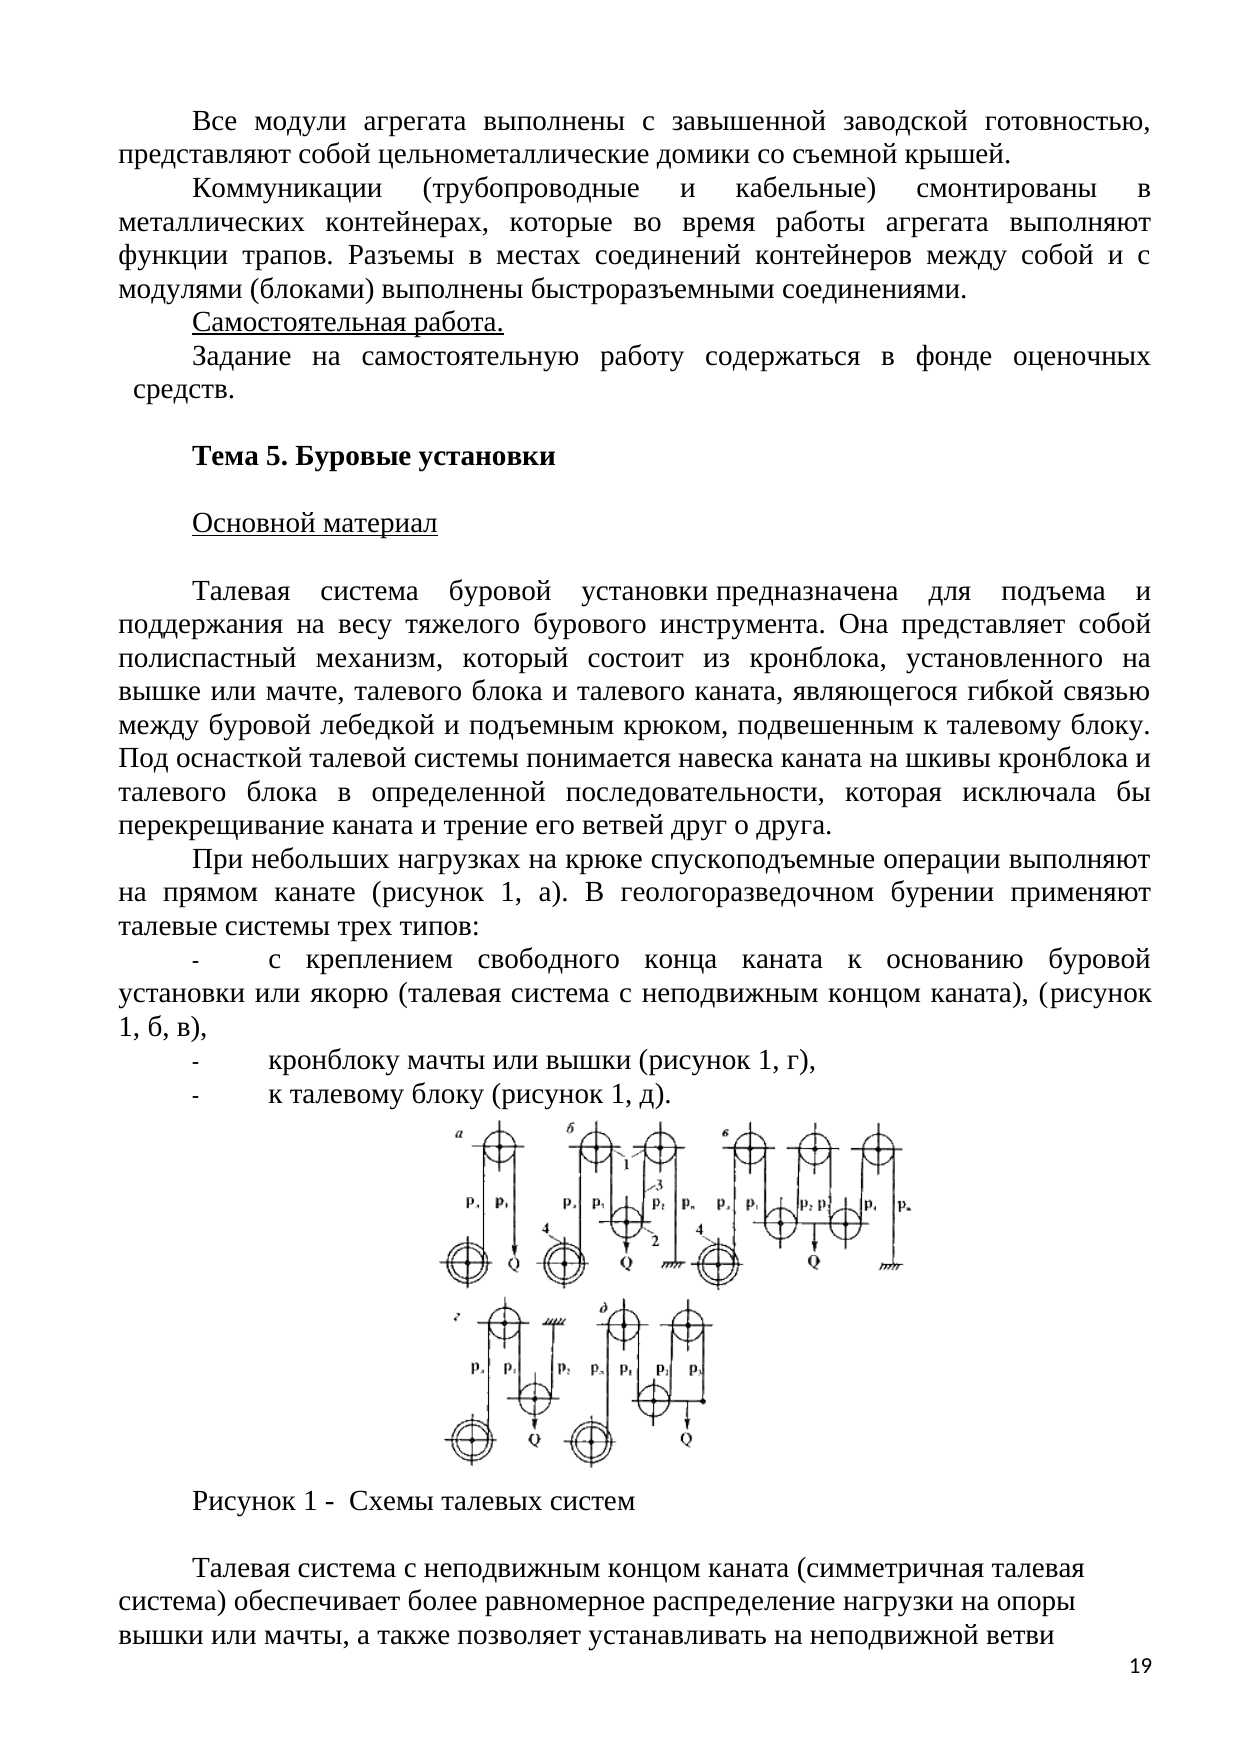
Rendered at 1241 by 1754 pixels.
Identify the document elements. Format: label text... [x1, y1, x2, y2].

text Самостоятельная работа. [133, 304, 1152, 338]
text При небольших нагрузках на крюке спускоподъемные операции выполняют на прямом канате (рисунок 1, а). В геологоразведочном бурении применяют талевые системы трех типов: [118, 841, 1152, 942]
text Задание на самостоятельную работу содержаться в фонде оценочных средств. [133, 338, 1152, 405]
text Талевая система буровой установки предназначена для подъема и поддержания на весу тяжелого бурового инструмента. Она представляет собой полиспастный механизм, который состоит из кронблока, установленного на вышке или мачте, талевого блока и талевого каната, являющегося гибкой связью между буровой лебедкой и подъемным крюком, подвешенным к талевому блоку. Под оснасткой талевой системы понимается навеска каната на шкивы кронблока и талевого блока в определенной последовательности, которая исключала бы перекрещивание каната и трение его ветвей друг о друга. [118, 573, 1152, 841]
list кронблоку мачты или вышки (рисунок 1, г), [118, 1042, 1152, 1076]
text Рисунок 1 - Схемы талевых систем [118, 1483, 1152, 1516]
text Основной материал [133, 506, 1152, 539]
text Коммуникации (трубопроводные и кабельные) смонтированы в металлических контейнерах, которые во время работы агрегата выполняют функции трапов. Разъемы в местах соединений контейнеров между собой и с модулями (блоками) выполнены быстроразъемными соединениями. [118, 170, 1152, 304]
text Тема 5. Буровые установки [133, 438, 1152, 472]
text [118, 1550, 1152, 1650]
picture [420, 1109, 924, 1483]
list к талевому блоку (рисунок 1, д). [118, 1076, 1152, 1109]
list с креплением свободного конца каната к основанию буровой установки или якорю (талевая система с неподвижным концом каната), (рисунок 1, б, в), [118, 942, 1152, 1042]
text Все модули агрегата выполнены с завышенной заводской готовностью, представляют собой цельнометаллические домики со съемной крышей. [118, 103, 1152, 170]
